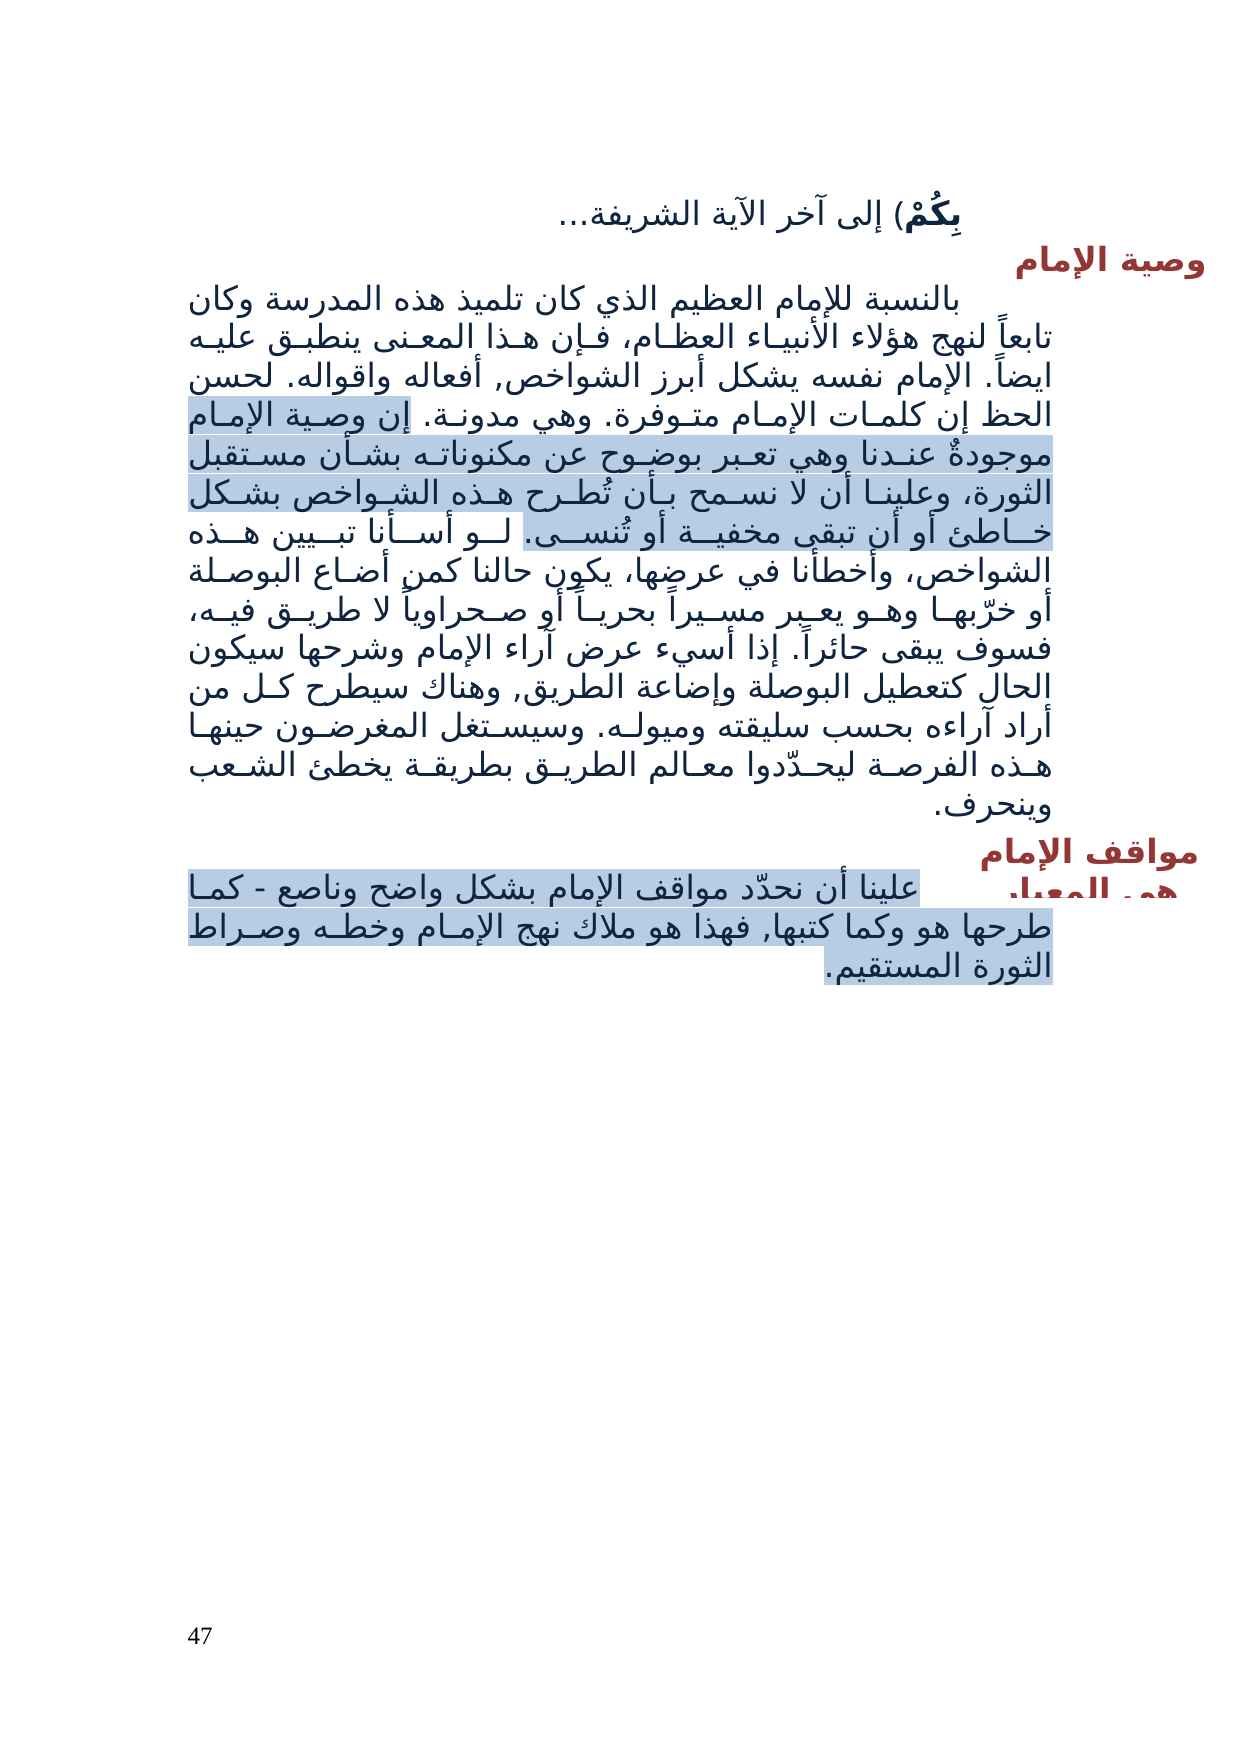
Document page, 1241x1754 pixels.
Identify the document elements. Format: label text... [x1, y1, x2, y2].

text بِكُمْ﴾ إلى آخر الآية الشريفة... [187, 195, 1053, 234]
text بالنسبة للإمام العظيم الذي كان تلميذ هذه المدرسة وكان تابعاً لنهج هؤلاء الأنبياء العظام، فإن هذا المعنى ينطبق عليه ايضاً. الإمام نفسه يشكل أبرز الشواخص, أفعاله واقواله. لحسن الحظ إن كلمات الإمام متوفرة. وهي مدونة. إن وصية الإمام موجودةٌ عندنا وهي تعبر بوضوح عن مكنوناته بشأن مستقبل الثورة، وعلينا أن لا نسمح بأن تُطرح هذه الشواخص بشكل خاطئ أو أن تبقى مخفية أو تُنسى. لو أسأنا تبيين هذه الشواخص، وأخطأنا في عرضها، يكون حالنا كمن أضاع البوصلة أو خرّبها وهو يعبر مسيراً بحرياً أو صحراوياً لا طريق فيه، فسوف يبقى حائراً. إذا أسيء عرض آراء الإمام وشرحها سيكون الحال كتعطيل البوصلة وإضاعة الطريق, وهناك سيطرح كل من أراد آراءه بحسب سليقته وميوله. وسيستغل المغرضون حينها هذه الفرصة ليحدّدوا معالم الطريق بطريقة يخطئ الشعب وينحرف. [187, 279, 1053, 823]
text علينا أن نحدّد مواقف الإمام بشكل واضح وناصع - كما طرحها هو وكما كتبها, فهذا هو ملاك نهج الإمام وخطه وصراط الثورة المستقيم. [187, 868, 1053, 985]
